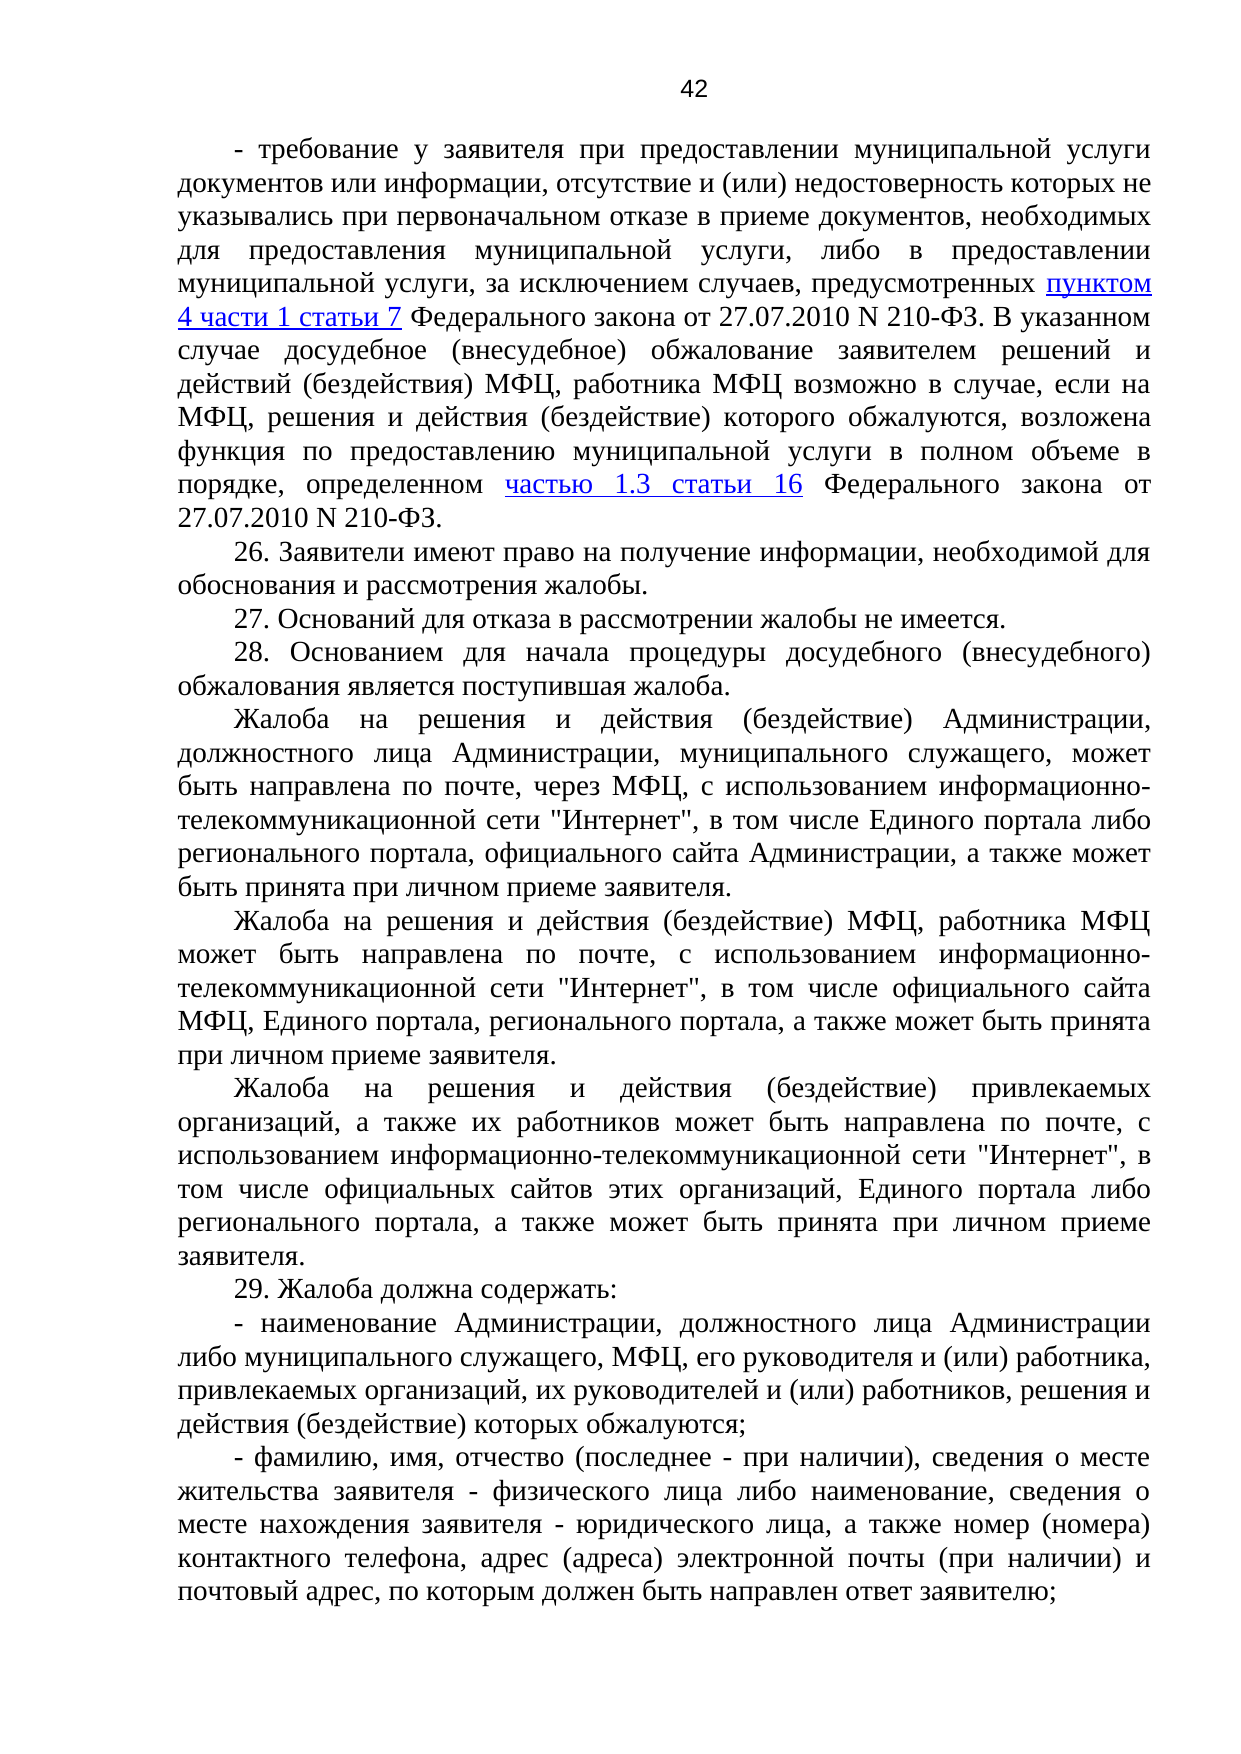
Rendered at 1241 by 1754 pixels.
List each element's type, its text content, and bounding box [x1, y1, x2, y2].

text - требование у заявителя при предоставлении муниципальной услуги документов или информации, отсутствие и (или) недостоверность которых не указывались при первоначальном отказе в приеме документов, необходимых для предоставления муниципальной услуги, либо в предоставлении муниципальной услуги, за исключением случаев, предусмотренных пунктом 4 части 1 статьи 7 Федерального закона от 27.07.2010 N 210-ФЗ. В указанном случае досудебное (внесудебное) обжалование заявителем решений и действий (бездействия) МФЦ, работника МФЦ возможно в случае, если на МФЦ, решения и действия (бездействие) которого обжалуются, возложена функция по предоставлению муниципальной услуги в полном объеме в порядке, определенном частью 1.3 статьи 16 Федерального закона от 27.07.2010 N 210-ФЗ. [177, 131, 1152, 534]
text Жалоба на решения и действия (бездействие) привлекаемых организаций, а также их работников может быть направлена по почте, с использованием информационно-телекоммуникационной сети "Интернет", в том числе официальных сайтов этих организаций, Единого портала либо регионального портала, а также может быть принята при личном приеме заявителя. [177, 1070, 1152, 1272]
text Жалоба на решения и действия (бездействие) МФЦ, работника МФЦ может быть направлена по почте, с использованием информационно-телекоммуникационной сети "Интернет", в том числе официального сайта МФЦ, Единого портала, регионального портала, а также может быть принята при личном приеме заявителя. [177, 903, 1152, 1070]
text 27. Оснований для отказа в рассмотрении жалобы не имеется. [177, 601, 1152, 634]
text - наименование Администрации, должностного лица Администрации либо муниципального служащего, МФЦ, его руководителя и (или) работника, привлекаемых организаций, их руководителей и (или) работников, решения и действия (бездействие) которых обжалуются; [177, 1305, 1152, 1439]
text Жалоба на решения и действия (бездействие) Администрации, должностного лица Администрации, муниципального служащего, может быть направлена по почте, через МФЦ, с использованием информационно-телекоммуникационной сети "Интернет", в том числе Единого портала либо регионального портала, официального сайта Администрации, а также может быть принята при личном приеме заявителя. [177, 701, 1152, 903]
text 26. Заявители имеют право на получение информации, необходимой для обоснования и рассмотрения жалобы. [177, 534, 1152, 601]
text - фамилию, имя, отчество (последнее - при наличии), сведения о месте жительства заявителя - физического лица либо наименование, сведения о месте нахождения заявителя - юридического лица, а также номер (номера) контактного телефона, адрес (адреса) электронной почты (при наличии) и почтовый адрес, по которым должен быть направлен ответ заявителю; [177, 1439, 1152, 1607]
text 28. Основанием для начала процедуры досудебного (внесудебного) обжалования является поступившая жалоба. [177, 634, 1152, 701]
text 29. Жалоба должна содержать: [177, 1272, 1152, 1305]
